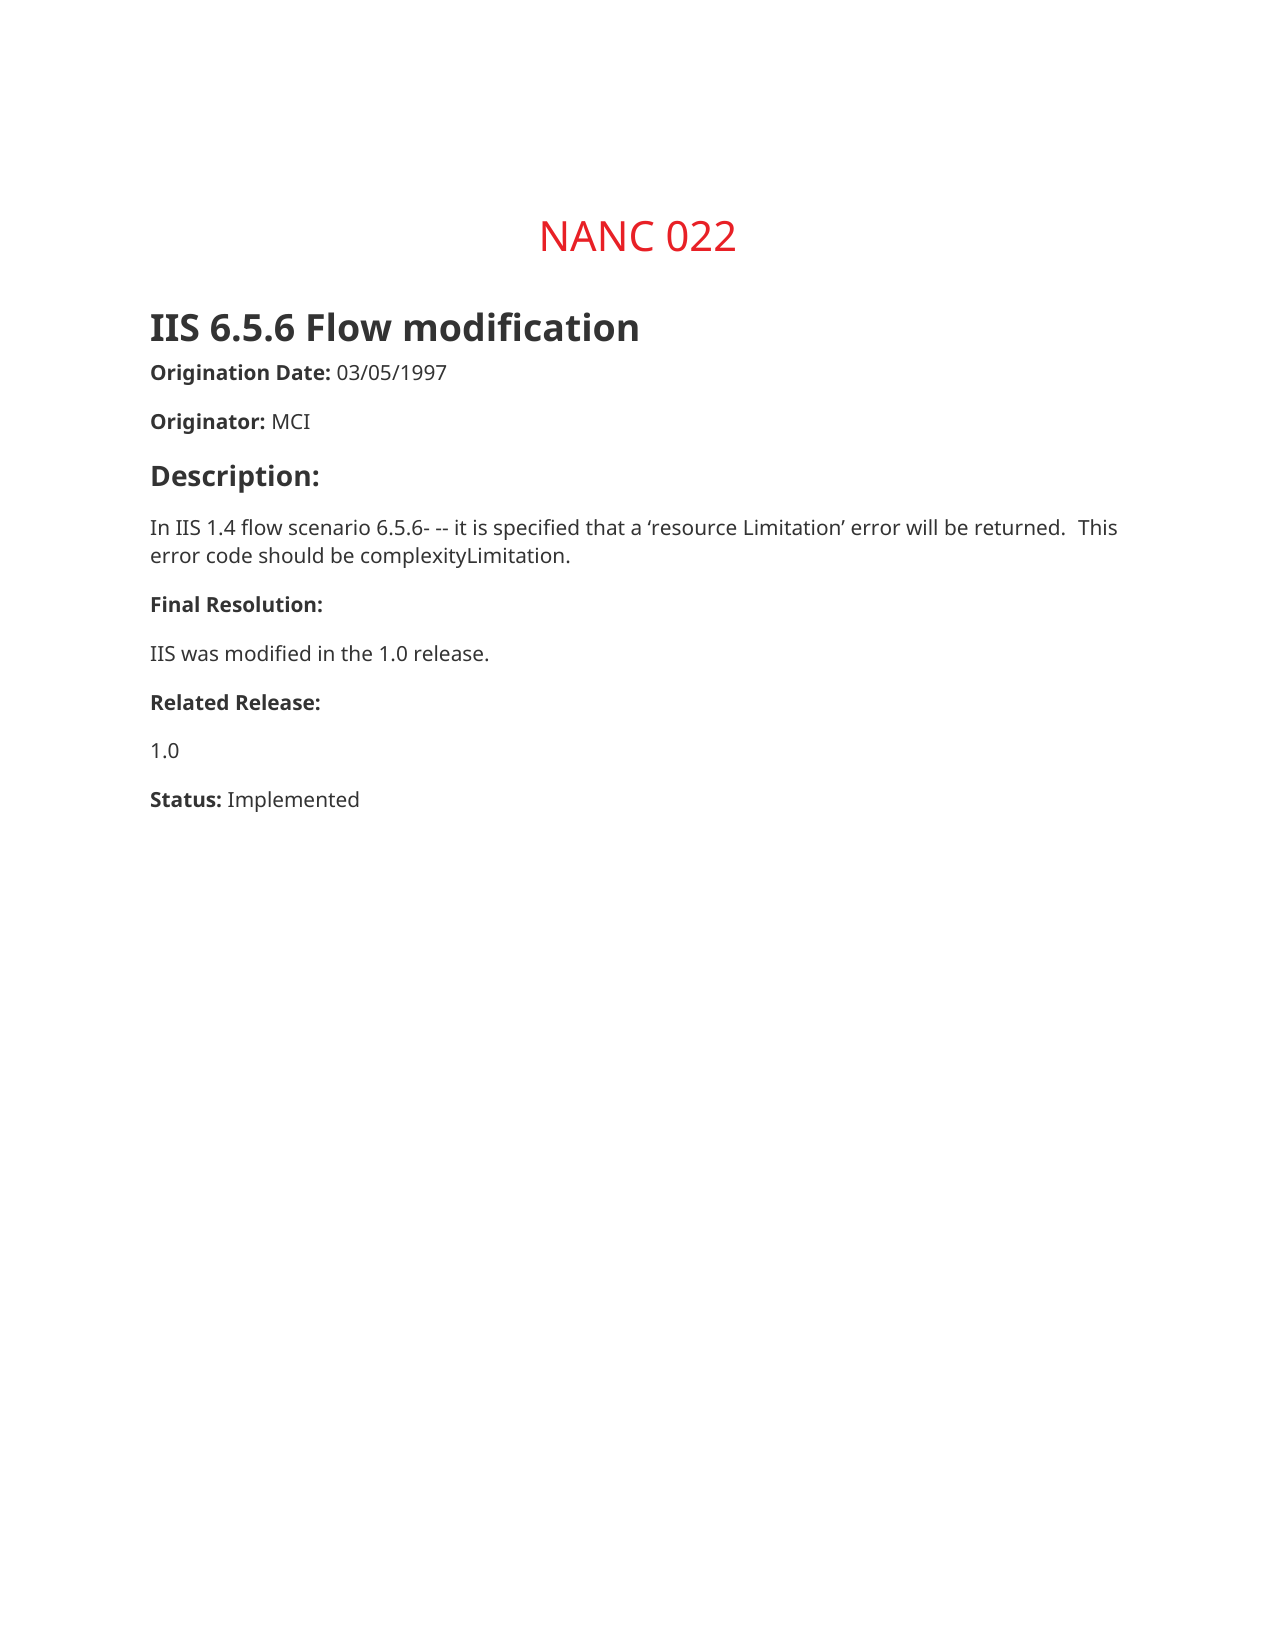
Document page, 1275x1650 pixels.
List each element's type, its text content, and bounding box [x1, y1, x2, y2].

text Originator: MCI [150, 407, 1125, 436]
text IIS 6.5.6 Flow modification [150, 301, 1125, 352]
text In IIS 1.4 flow scenario 6.5.6- -- it is specified that a ‘resource Limitation’ error will be returned. This error code should be complexityLimitation. [150, 513, 1125, 570]
text Description: [150, 456, 1125, 494]
text IIS was modified in the 1.0 release. [150, 639, 1125, 667]
text Origination Date: 03/05/1997 [150, 358, 1125, 387]
text Status: Implemented [150, 785, 1125, 813]
text Final Resolution: [150, 590, 1125, 618]
text Related Release: [150, 688, 1125, 716]
text 1.0 [150, 736, 1125, 765]
text NANC 022 [150, 150, 1125, 263]
